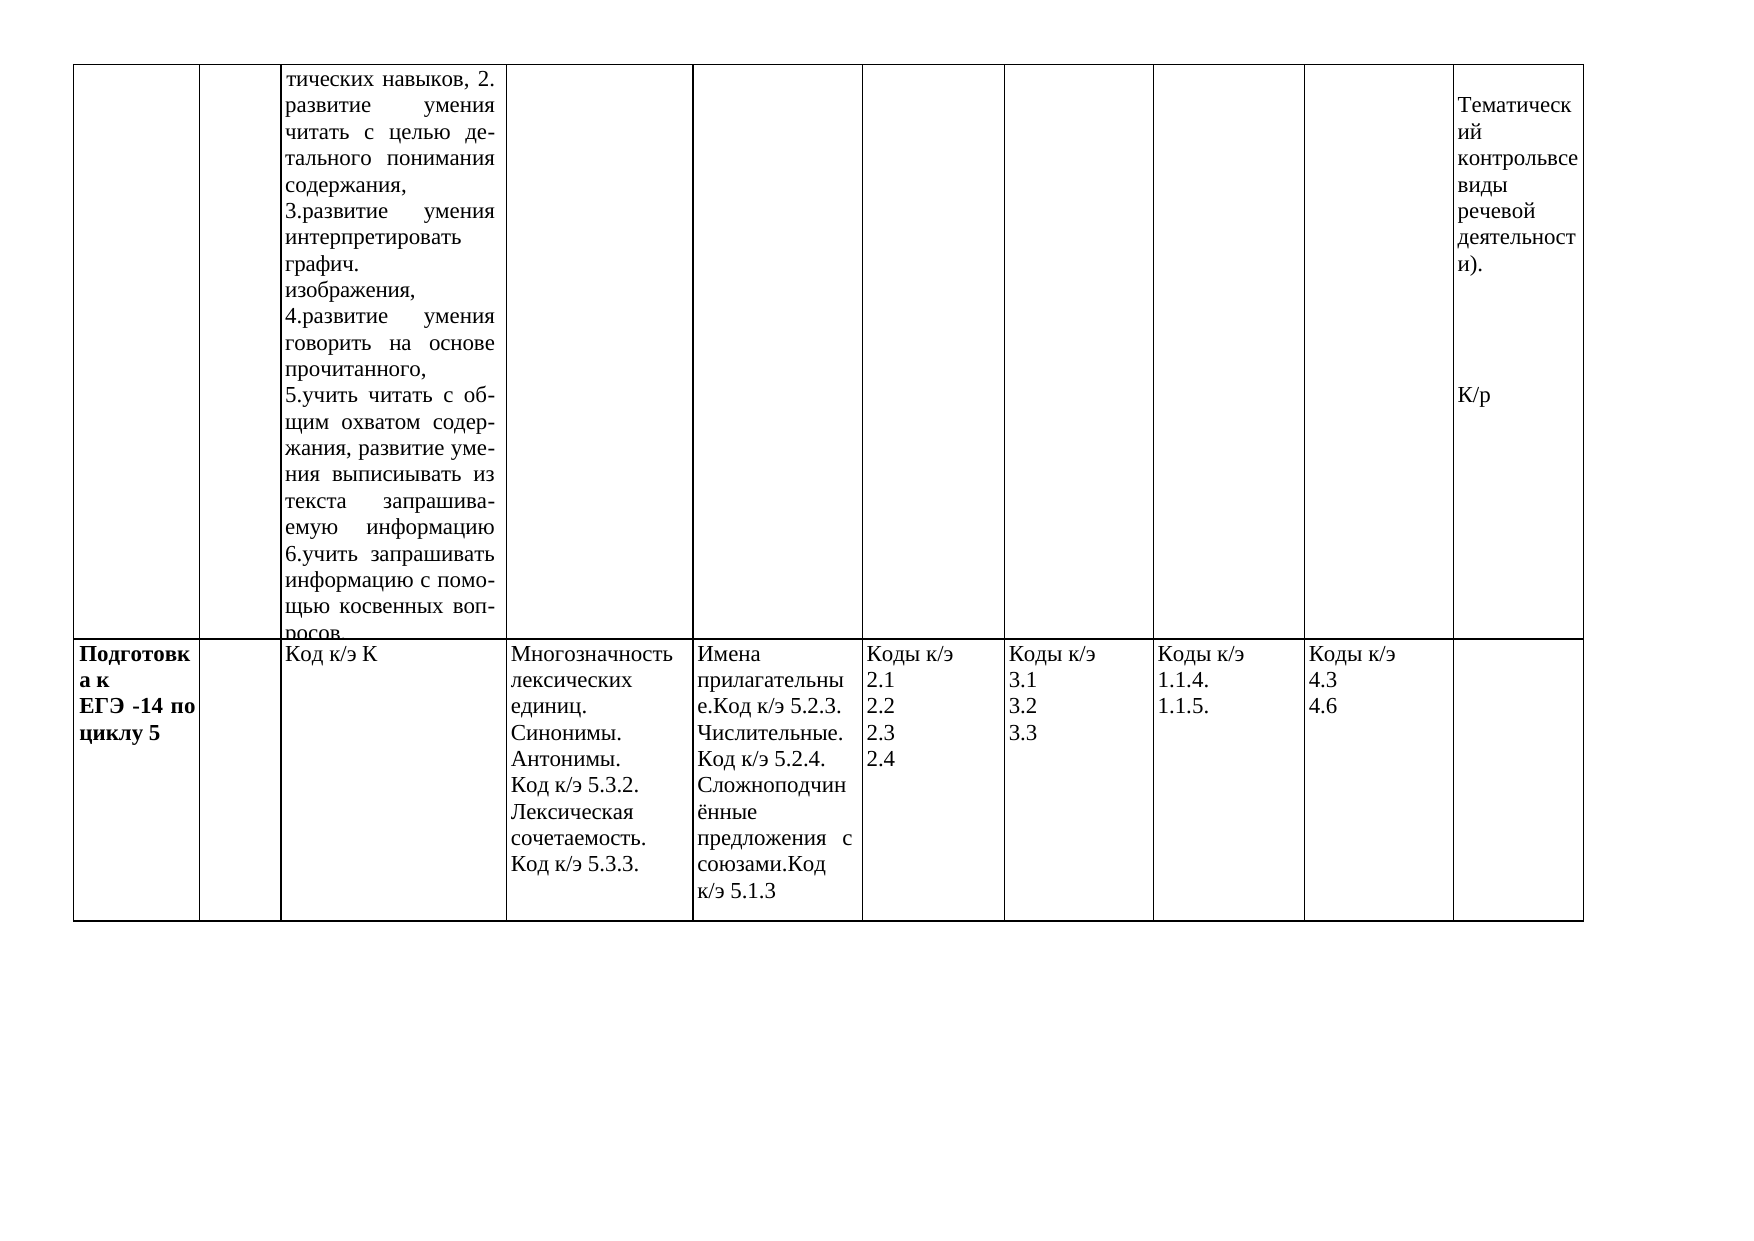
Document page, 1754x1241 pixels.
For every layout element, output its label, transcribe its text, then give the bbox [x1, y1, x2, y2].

table_cell Коды к/э 4.3 4.6 [1305, 640, 1453, 920]
table_cell Коды к/э 3.1 3.2 3.3 [1005, 640, 1153, 920]
table_cell [200, 640, 280, 920]
table_header [1005, 65, 1153, 638]
table_header [1154, 65, 1304, 638]
table_header [74, 65, 199, 638]
table_cell Имена прилагательные.Код к/э 5.2.3. Числительные.Код к/э 5.2.4. Сложноподчинённые предложения с союзами.Код к/э 5.1.3 [694, 640, 862, 920]
table_header [1305, 65, 1453, 638]
table_header [694, 65, 862, 638]
table_header [200, 65, 280, 638]
table_cell Код к/э К [282, 640, 506, 920]
table_cell Многозначность лексических единиц. Синонимы. Антонимы. Код к/э 5.3.2. Лексическая сочетаемость. Код к/э 5.3.3. [507, 640, 692, 920]
table_cell Коды к/э 2.1 2.2 2.3 2.4 [863, 640, 1004, 920]
table_cell Коды к/э 1.1.4. 1.1.5. [1154, 640, 1304, 920]
table_header [507, 65, 692, 638]
table_cell [1454, 640, 1583, 920]
table_header [863, 65, 1004, 638]
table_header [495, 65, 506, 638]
table_cell Подготовка к ЕГЭ -14 по циклу 5 [74, 640, 199, 920]
table_header Тематический контрольвсе виды речевой деятельности). К/р [1454, 65, 1583, 638]
